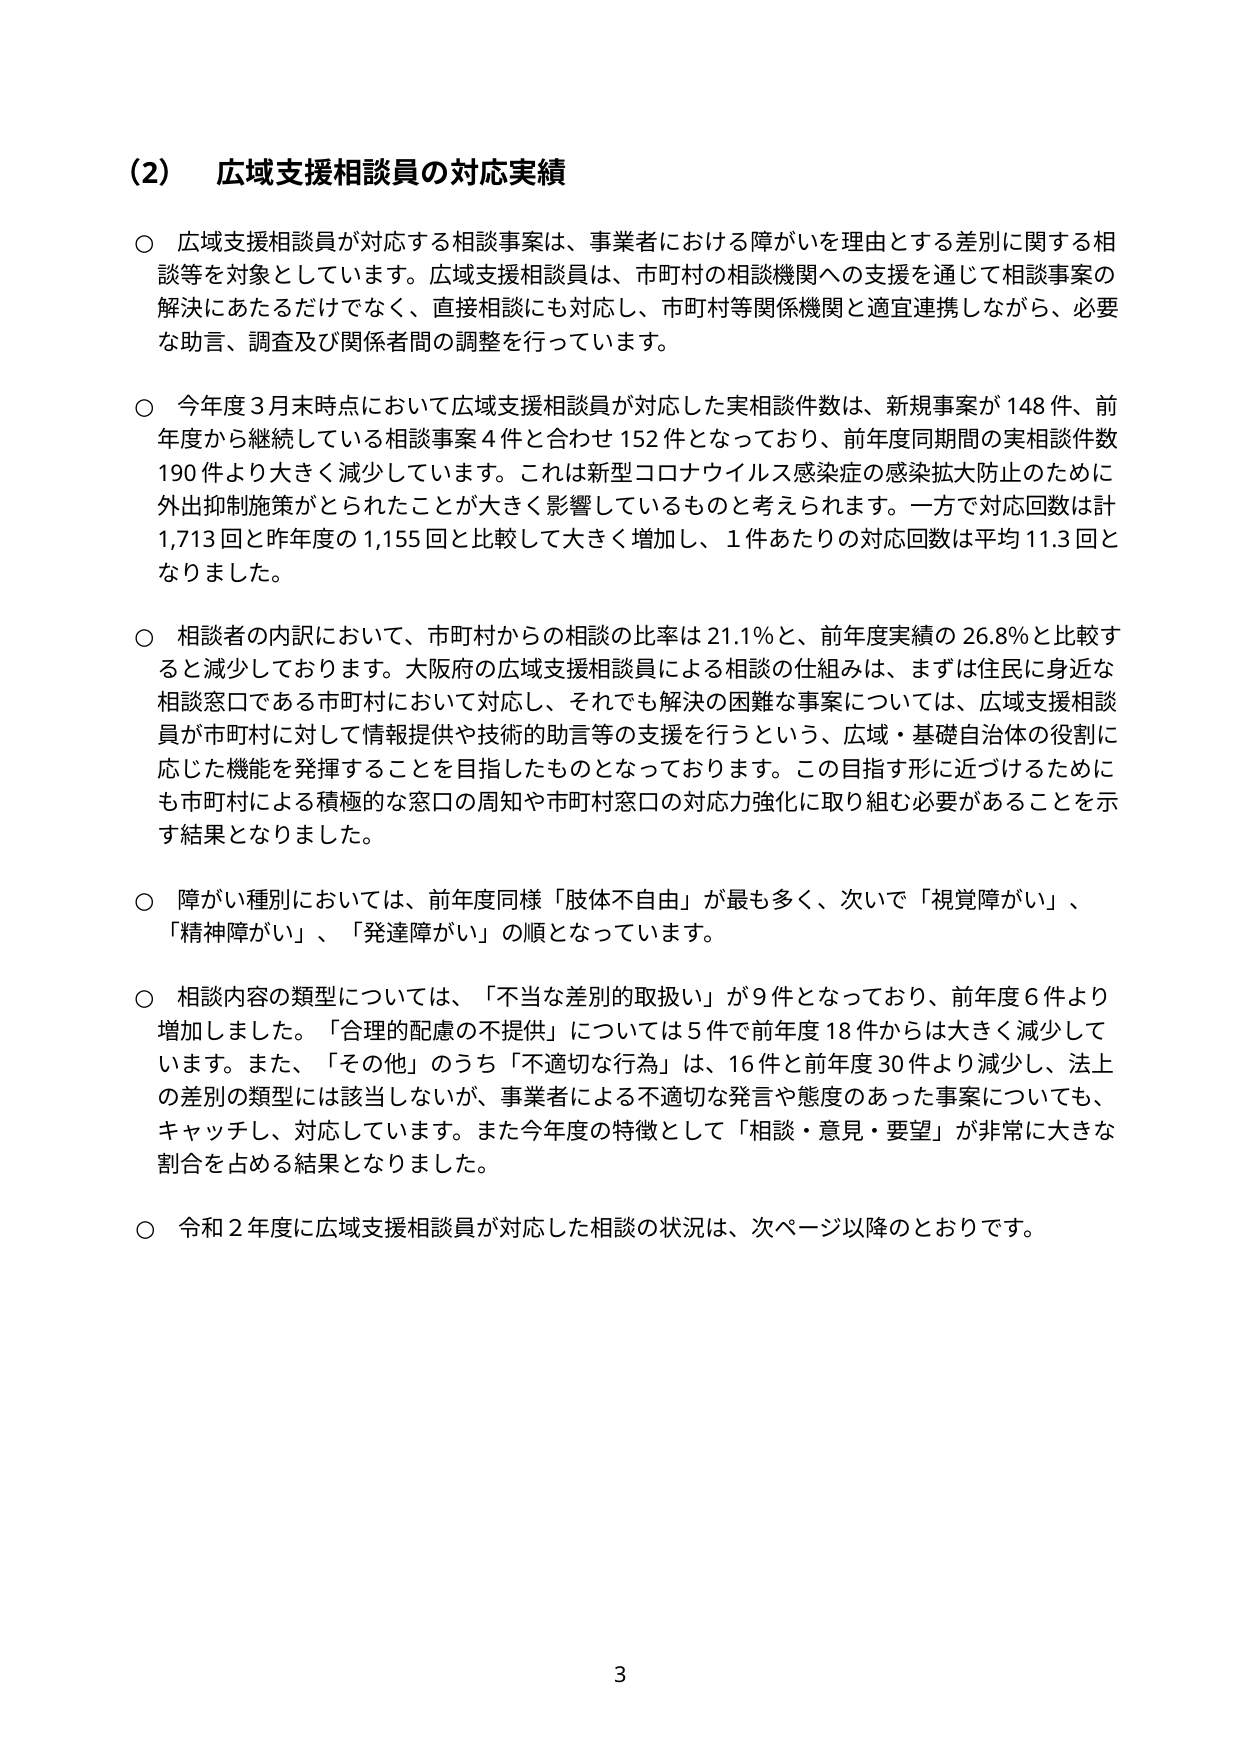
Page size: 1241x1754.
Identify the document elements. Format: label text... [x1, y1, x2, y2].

text ○ 令和２年度に広域支援相談員が対応した相談の状況は、次ページ以降のとおりです。 [112, 1210, 1128, 1243]
text ○ 広域支援相談員が対応する相談事案は、事業者における障がいを理由とする差別に関する相談等を対象としています。広域支援相談員は、市町村の相談機関への支援を通じて相談事案の解決にあたるだけでなく、直接相談にも対応し、市町村等関係機関と適宜連携しながら、必要な助言、調査及び関係者間の調整を行っています。 [134, 224, 1128, 357]
text ○ 今年度３月末時点において広域支援相談員が対応した実相談件数は、新規事案が148件、前年度から継続している相談事案４件と合わせ152件となっており、前年度同期間の実相談件数190件より大きく減少しています。これは新型コロナウイルス感染症の感染拡大防止のために外出抑制施策がとられたことが大きく影響しているものと考えられます。一方で対応回数は計1,713回と昨年度の1,155回と比較して大きく増加し、１件あたりの対応回数は平均11.3回となりました。 [134, 388, 1128, 588]
text ○ 障がい種別においては、前年度同様「肢体不自由」が最も多く、次いで「視覚障がい」、「精神障がい」、「発達障がい」の順となっています。 [134, 881, 1128, 948]
text ○ 相談者の内訳において、市町村からの相談の比率は21.1％と、前年度実績の26.8％と比較すると減少しております。大阪府の広域支援相談員による相談の仕組みは、まずは住民に身近な相談窓口である市町村において対応し、それでも解決の困難な事案については、広域支援相談員が市町村に対して情報提供や技術的助言等の支援を行うという、広域・基礎自治体の役割に応じた機能を発揮することを目指したものとなっております。この目指す形に近づけるためにも市町村による積極的な窓口の周知や市町村窓口の対応力強化に取り組む必要があることを示す結果となりました。 [134, 617, 1128, 850]
text ○ 相談内容の類型については、「不当な差別的取扱い」が９件となっており、前年度６件より増加しました。「合理的配慮の不提供」については５件で前年度18件からは大きく減少しています。また、「その他」のうち「不適切な行為」は、16件と前年度30件より減少し、法上の差別の類型には該当しないが、事業者による不適切な発言や態度のあった事案についても、キャッチし、対応しています。また今年度の特徴として「相談・意見・要望」が非常に大きな割合を占める結果となりました。 [134, 979, 1128, 1179]
text （2） 広域支援相談員の対応実績 [112, 150, 1128, 192]
